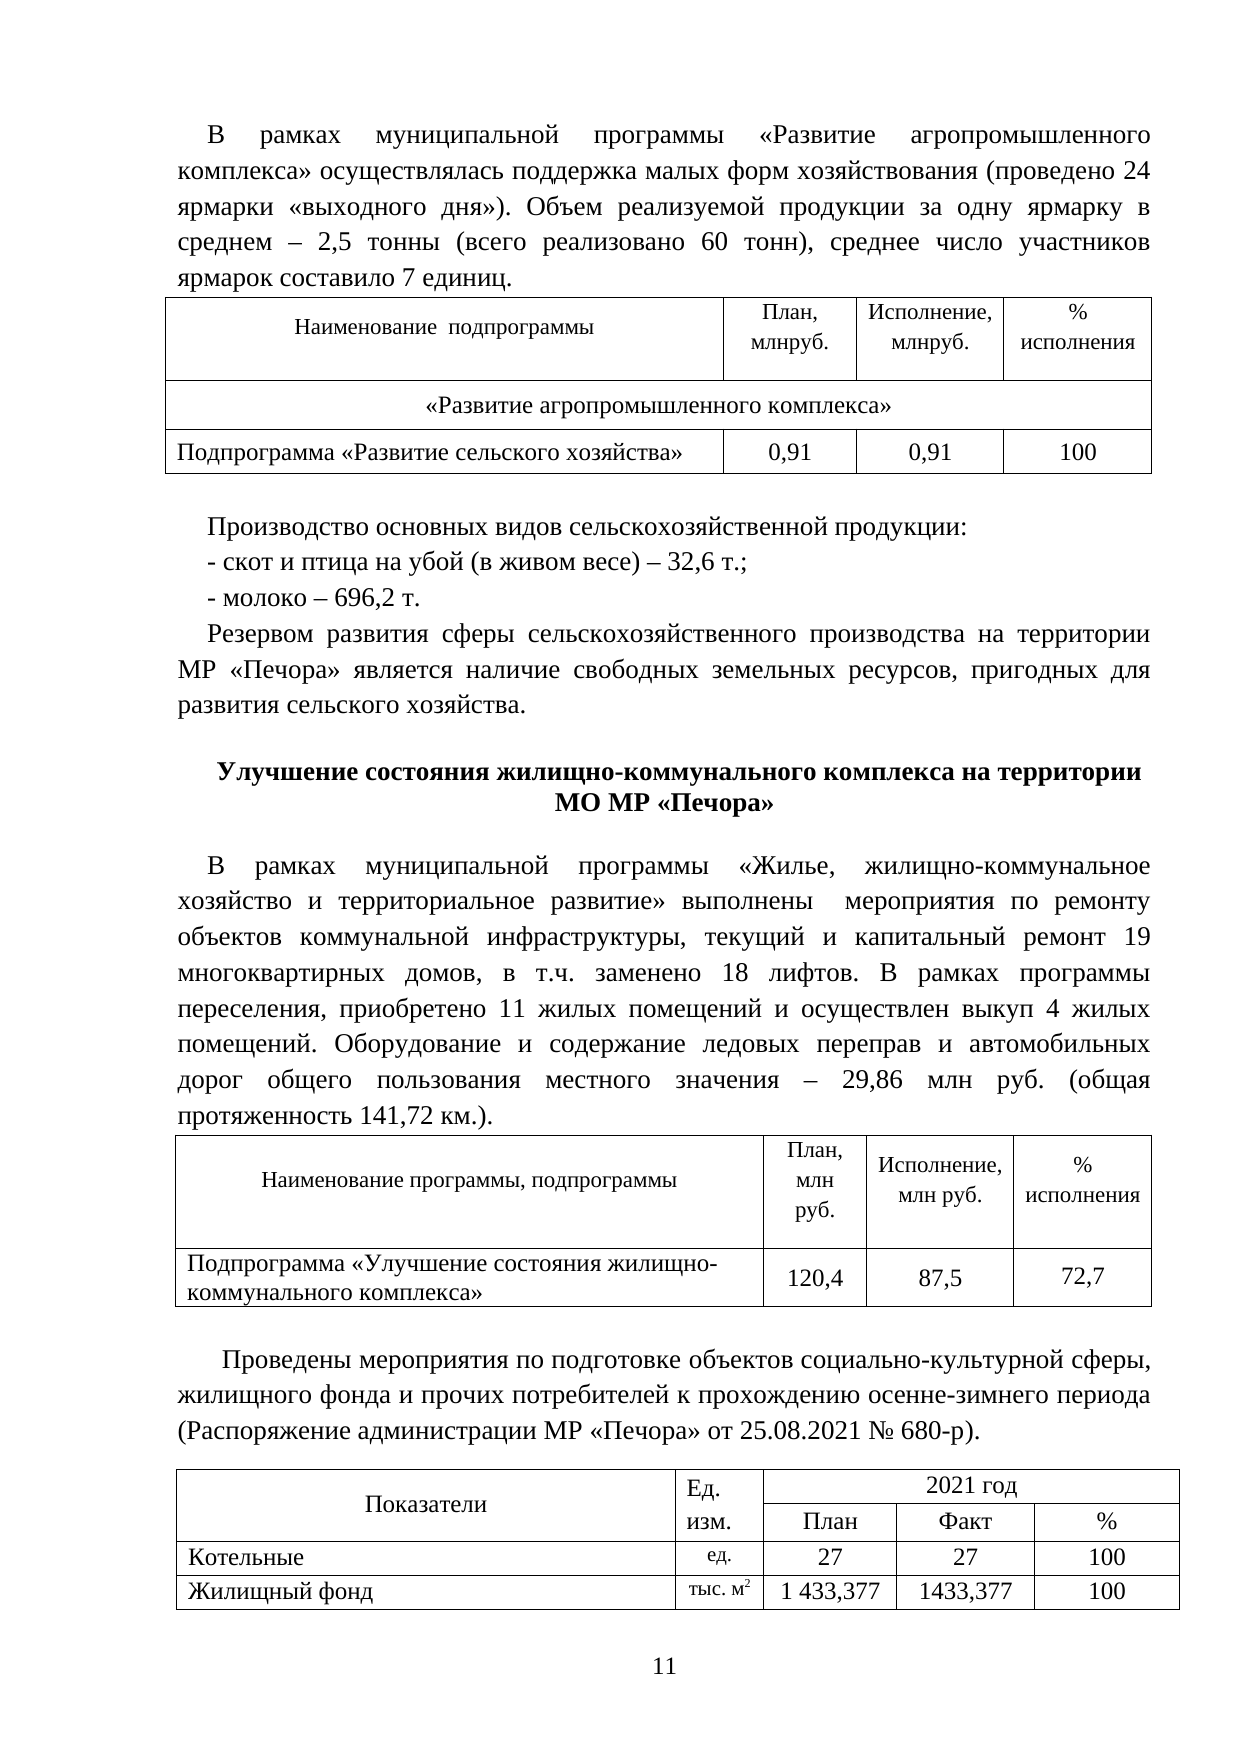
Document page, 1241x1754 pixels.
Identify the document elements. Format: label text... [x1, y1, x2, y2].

table_cell 0,91 [724, 430, 856, 473]
table_cell 0,91 [857, 430, 1003, 473]
table_cell Котельные [177, 1542, 675, 1575]
table_cell 87,5 [867, 1249, 1013, 1306]
table_cell % [1035, 1504, 1179, 1541]
table_cell План [764, 1504, 896, 1541]
table_cell 1 433,377 [764, 1576, 896, 1609]
text - скот и птица на убой (в живом весе) – 32,6 т.; [177, 546, 1152, 577]
table_cell тыс. м2 [676, 1576, 763, 1609]
table_header Ед. изм. [676, 1470, 763, 1541]
text В рамках муниципальной программы «Развитие агропромышленного комплекса» осуществлялась поддержка малых форм хозяйствования (проведено 24 ярмарки «выходного дня»). Объем реализуемой продукции за одну ярмарку в среднем – 2,5 тонны (всего реализовано 60 тонн), среднее число участников ярмарок составило 7 единиц. [177, 118, 1152, 292]
table_cell 100 [1035, 1576, 1179, 1609]
table_cell Факт [897, 1504, 1034, 1541]
table_cell 100 [1035, 1542, 1179, 1575]
table_cell 100 [1004, 430, 1151, 473]
table_header План, млн руб. [764, 1136, 866, 1247]
table_cell 1433,377 [897, 1576, 1034, 1609]
text В рамках муниципальной программы «Жилье, жилищно-коммунальное хозяйство и территориальное развитие» выполнены мероприятия по ремонту объектов коммунальной инфраструктуры, текущий и капитальный ремонт 19 многоквартирных домов, в т.ч. заменено 18 лифтов. В рамках программы переселения, приобретено 11 жилых помещений и осуществлен выкуп 4 жилых помещений. Оборудование и содержание ледовых переправ и автомобильных дорог общего пользования местного значения – 29,86 млн руб. (общая протяженность 141,72 км.). [177, 849, 1152, 1130]
table_cell Подпрограмма «Улучшение состояния жилищно-коммунального комплекса» [176, 1249, 763, 1306]
text Проведены мероприятия по подготовке объектов социально-культурной сферы, жилищного фонда и прочих потребителей к прохождению осенне-зимнего периода (Распоряжение администрации МР «Печора» от 25.08.2021 № 680-р). [177, 1343, 1152, 1445]
table_header Исполнение, млн руб. [867, 1136, 1013, 1247]
table_cell ед. [676, 1542, 763, 1575]
text - молоко – 696,2 т. [177, 581, 1152, 612]
table_header Показатели [177, 1470, 675, 1541]
table_header Наименование подпрограммы [166, 298, 723, 379]
table_header % исполнения [1014, 1136, 1151, 1247]
table_cell 72,7 [1014, 1249, 1151, 1306]
text Улучшение состояния жилищно-коммунального комплекса на территории МО МР «Печора» [177, 755, 1152, 818]
table_cell «Развитие агропромышленного комплекса» [166, 381, 1151, 428]
table_header Исполнение, млнруб. [857, 298, 1003, 379]
table_cell 27 [897, 1542, 1034, 1575]
table_header Наименование программы, подпрограммы [176, 1136, 763, 1247]
text Производство основных видов сельскохозяйственной продукции: [177, 510, 1152, 541]
table_header % исполнения [1004, 298, 1151, 379]
text Резервом развития сферы сельскохозяйственного производства на территории МР «Печора» является наличие свободных земельных ресурсов, пригодных для развития сельского хозяйства. [177, 617, 1152, 719]
table_cell 27 [764, 1542, 896, 1575]
table_header План, млнруб. [724, 298, 856, 379]
table_cell Подпрограмма «Развитие сельского хозяйства» [166, 430, 723, 473]
table_cell Жилищный фонд [177, 1576, 675, 1609]
table_cell 120,4 [764, 1249, 866, 1306]
table_header 2021 год [764, 1470, 1179, 1503]
